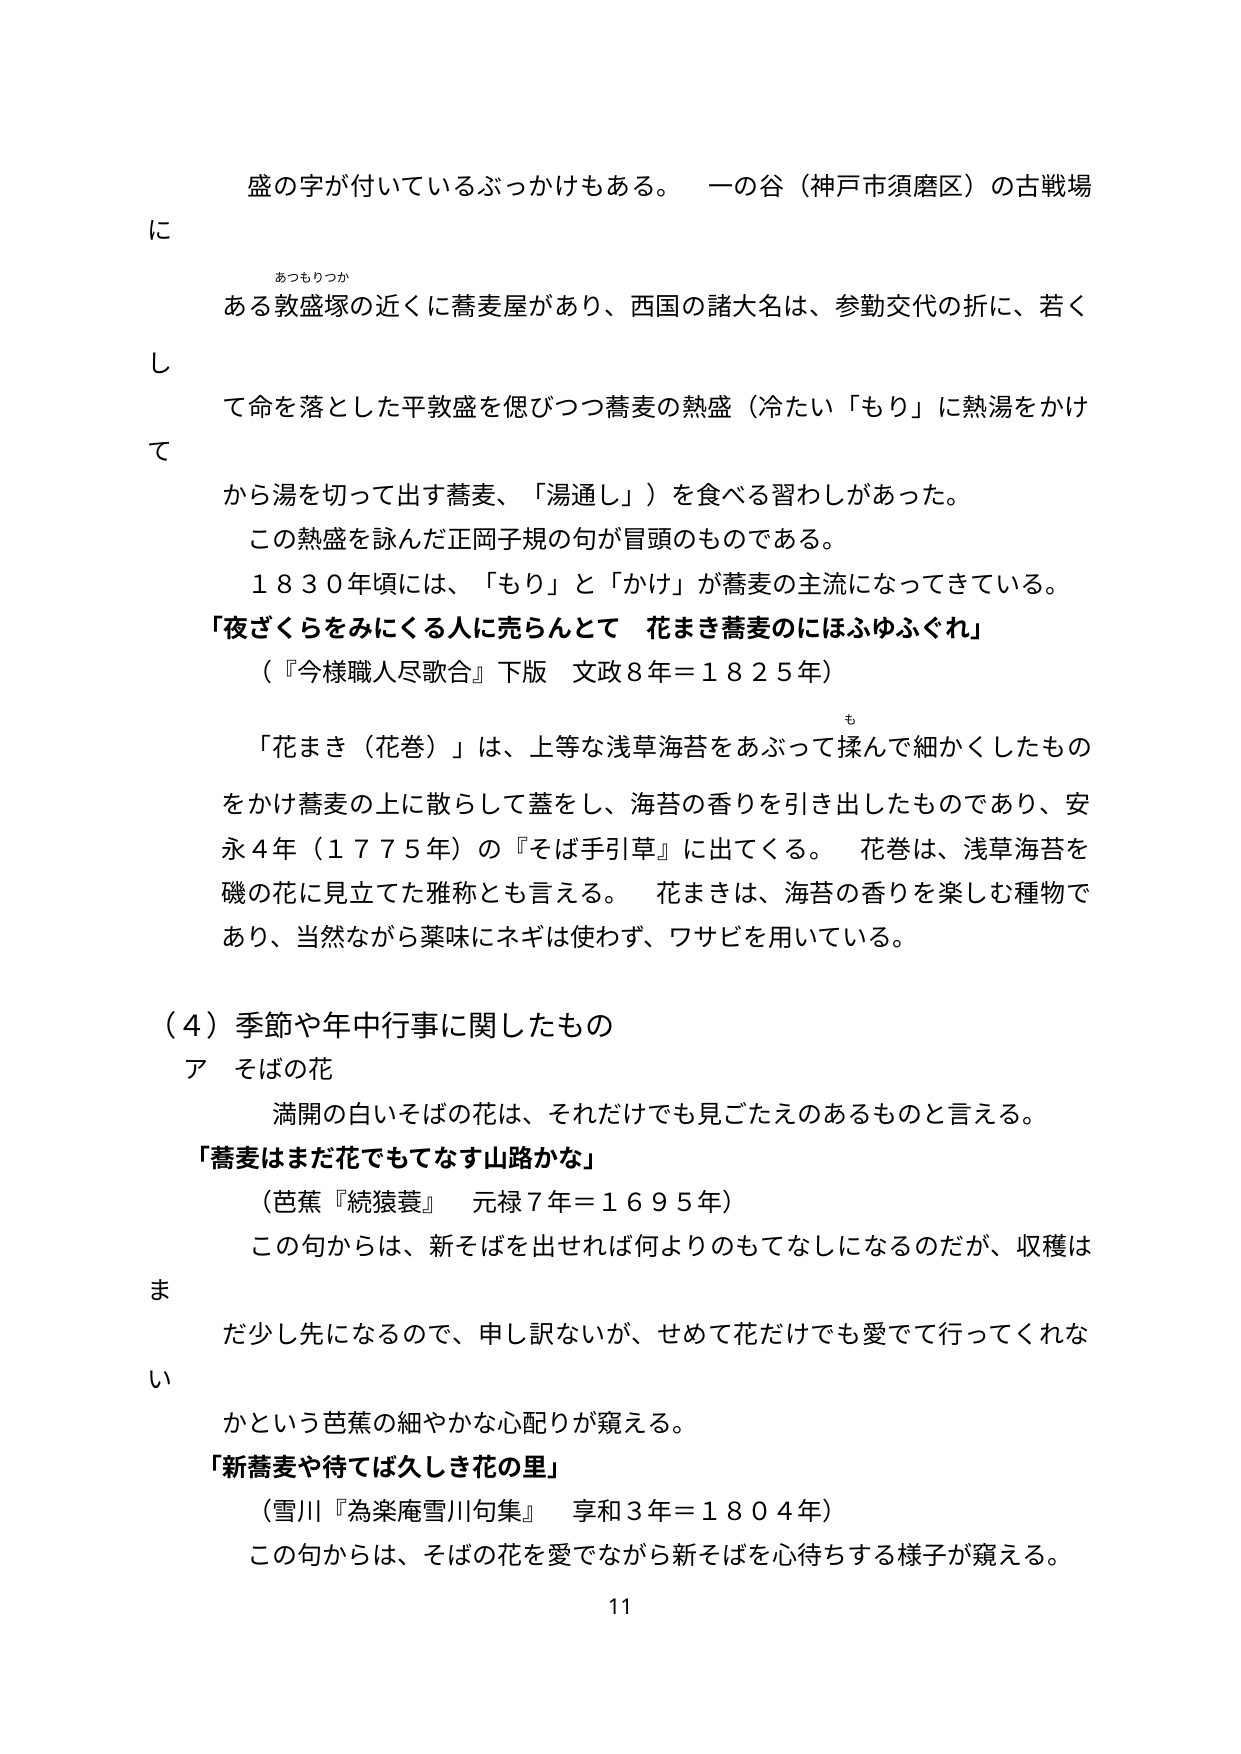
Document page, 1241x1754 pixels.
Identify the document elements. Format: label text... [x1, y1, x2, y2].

text ア そばの花 [148, 1046, 1092, 1090]
text （芭蕉『続猿蓑』 元禄７年＝１６９５年） [148, 1178, 1092, 1223]
text （雪川『為楽庵雪川句集』 享和３年＝１８０４年） [148, 1488, 1092, 1532]
text この熱盛を詠んだ正岡子規の句が冒頭のものである。 [148, 516, 1092, 560]
text だ少し先になるので、申し訳ないが、せめて花だけでも愛でて行ってくれない [148, 1311, 1092, 1399]
text この句からは、そばの花を愛でながら新そばを心待ちする様子が窺える。 [148, 1532, 1092, 1576]
text て命を落とした平敦盛を偲びつつ蕎麦の熱盛（冷たい「もり」に熱湯をかけて [148, 383, 1092, 472]
text 「新蕎麦や待てば久しき花の里」 [148, 1443, 1092, 1488]
text （４）季節や年中行事に関したもの [148, 1002, 1092, 1046]
text （『今様職人尽歌合』下版 文政８年＝１８２５年） [148, 648, 1092, 693]
text １８３０年頃には、「もり」と「かけ」が蕎麦の主流になってきている。 [148, 560, 1092, 604]
text 満開の白いそばの花は、それだけでも見ごたえのあるものと言える。 [148, 1090, 1092, 1134]
text から湯を切って出す蕎麦、「湯通し」）を食べる習わしがあった。 [148, 472, 1092, 516]
text 「夜ざくらをみにくる人に売らんとて 花まき蕎麦のにほふゆふぐれ」 [148, 604, 1092, 648]
text あるの近くに蕎麦屋があり、西国の諸大名は、参勤交代の折に、若くし [148, 251, 1092, 383]
text かという芭蕉の細やかな心配りが窺える。 [148, 1399, 1092, 1443]
text 盛の字が付いているぶっかけもある。 一の谷（神戸市須磨区）の古戦場に [148, 163, 1092, 251]
text この句からは、新そばを出せれば何よりのもてなしになるのだが、収穫はま [148, 1223, 1092, 1311]
text 「蕎麦はまだ花でもてなす山路かな」 [148, 1134, 1092, 1178]
text 「花まき（花巻）」は、上等な浅草海苔をあぶってんで細かくしたものをかけ蕎麦の上に散らして蓋をし、海苔の香りを引き出したものであり、安永４年（１７７５年）の『そば手引草』に出てくる。 花巻は、浅草海苔を磯の花に見立てた雅称とも言える。 花まきは、海苔の香りを楽しむ種物であり、当然ながら薬味にネギは使わず、ワサビを用いている。 [221, 693, 1092, 958]
